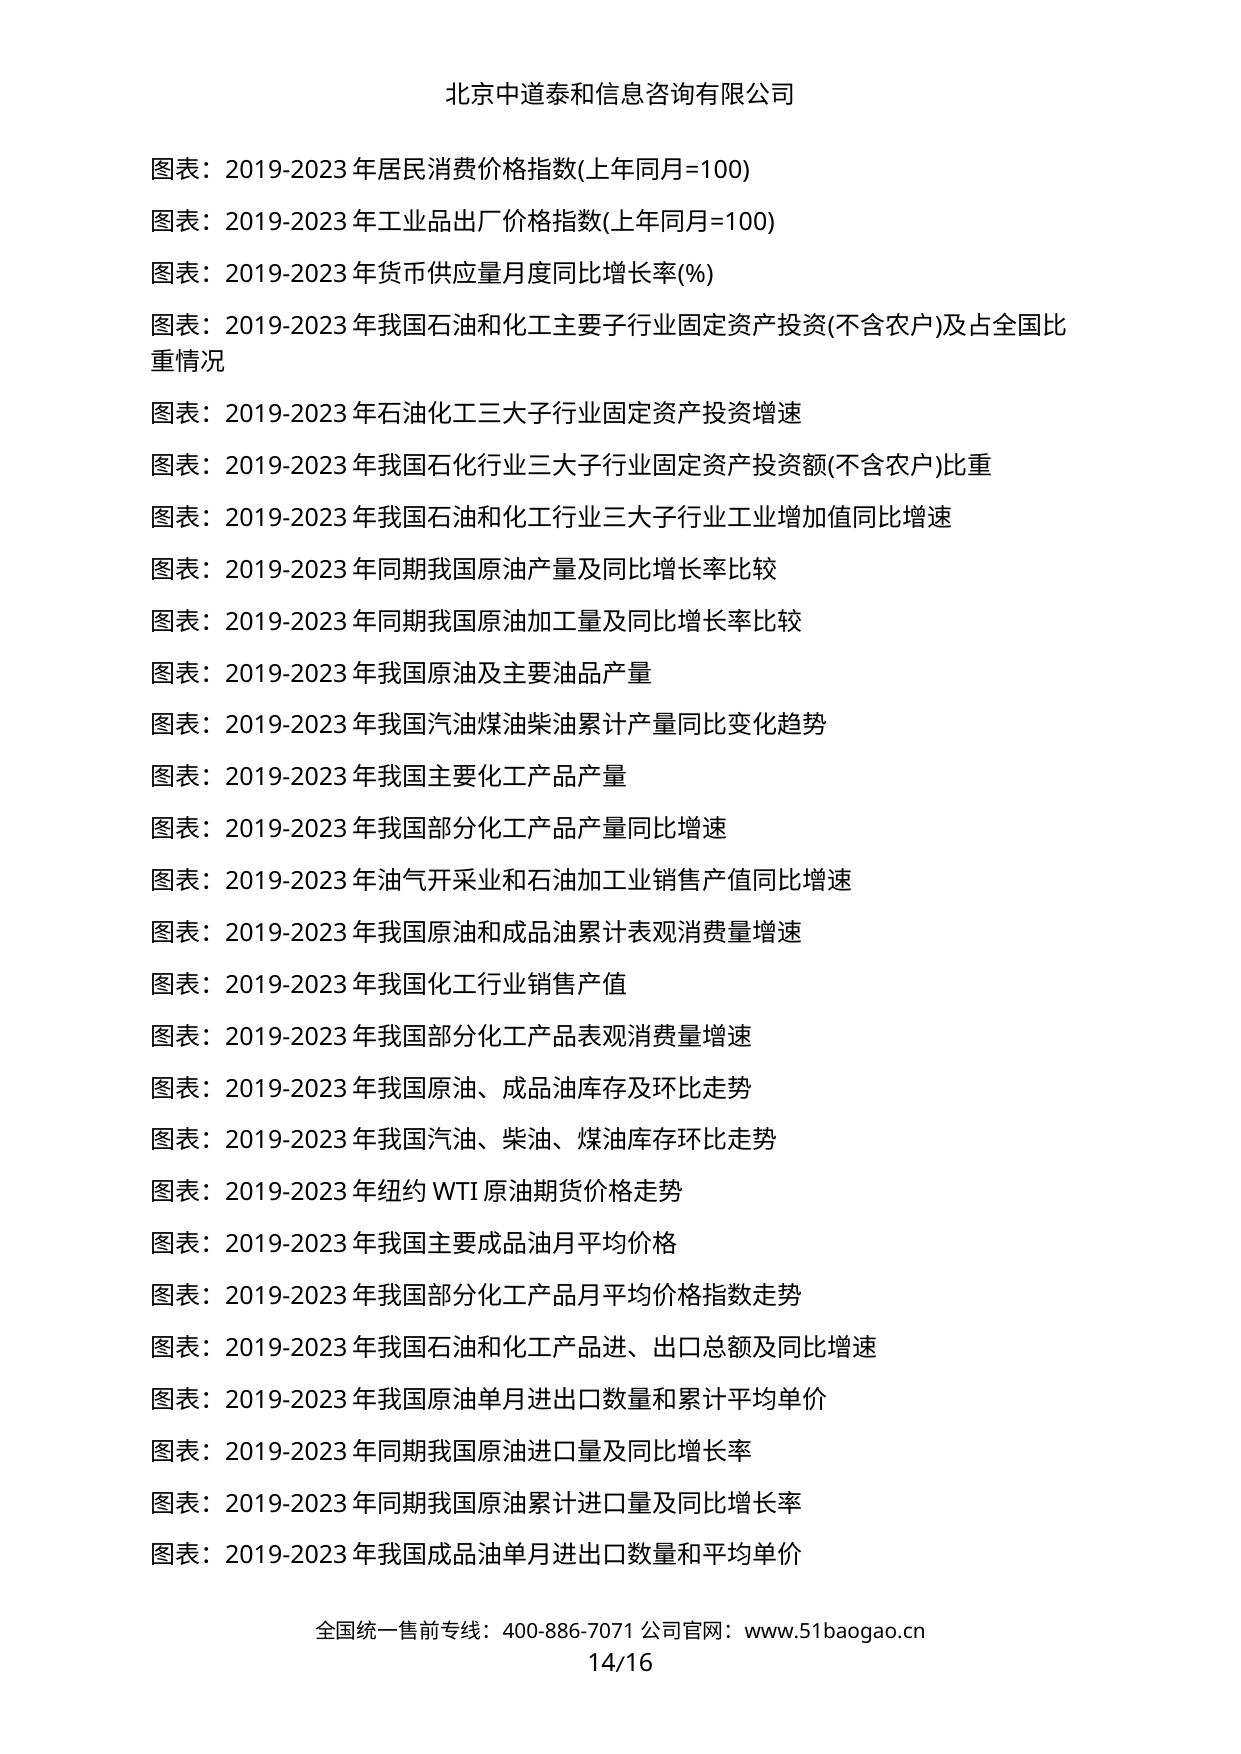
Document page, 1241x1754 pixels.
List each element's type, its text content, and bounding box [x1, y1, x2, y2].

text 图表：2019-2023年同期我国原油产量及同比增长率比较 [150, 549, 1090, 586]
text 图表：2019-2023年同期我国原油进口量及同比增长率 [150, 1431, 1090, 1467]
text 图表：2019-2023年我国部分化工产品表观消费量增速 [150, 1016, 1090, 1052]
text 图表：2019-2023年居民消费价格指数(上年同月=100) [150, 150, 1090, 186]
text 图表：2019-2023年货币供应量月度同比增长率(%) [150, 254, 1090, 290]
text 图表：2019-2023年我国部分化工产品月平均价格指数走势 [150, 1276, 1090, 1312]
text 图表：2019-2023年我国汽油煤油柴油累计产量同比变化趋势 [150, 705, 1090, 741]
text 图表：2019-2023年我国化工行业销售产值 [150, 964, 1090, 1001]
text 图表：2019-2023年我国成品油单月进出口数量和平均单价 [150, 1535, 1090, 1571]
text 图表：2019-2023年我国原油、成品油库存及环比走势 [150, 1068, 1090, 1104]
text 图表：2019-2023年我国石化行业三大子行业固定资产投资额(不含农户)比重 [150, 446, 1090, 482]
text 图表：2019-2023年我国汽油、柴油、煤油库存环比走势 [150, 1120, 1090, 1156]
text 图表：2019-2023年我国原油和成品油累计表观消费量增速 [150, 912, 1090, 949]
text 图表：2019-2023年同期我国原油加工量及同比增长率比较 [150, 601, 1090, 637]
text 图表：2019-2023年我国原油单月进出口数量和累计平均单价 [150, 1379, 1090, 1416]
text 图表：2019-2023年油气开采业和石油加工业销售产值同比增速 [150, 861, 1090, 897]
text 图表：2019-2023年石油化工三大子行业固定资产投资增速 [150, 394, 1090, 430]
text 图表：2019-2023年我国石油和化工行业三大子行业工业增加值同比增速 [150, 497, 1090, 534]
text 图表：2019-2023年我国主要成品油月平均价格 [150, 1224, 1090, 1260]
text 图表：2019-2023年我国石油和化工主要子行业固定资产投资(不含农户)及占全国比重情况 [150, 306, 1090, 378]
text 图表：2019-2023年我国主要化工产品产量 [150, 757, 1090, 793]
text 图表：2019-2023年我国部分化工产品产量同比增速 [150, 809, 1090, 845]
text 图表：2019-2023年我国原油及主要油品产量 [150, 653, 1090, 689]
text 图表：2019-2023年同期我国原油累计进口量及同比增长率 [150, 1483, 1090, 1519]
text 图表：2019-2023年我国石油和化工产品进、出口总额及同比增速 [150, 1327, 1090, 1364]
text 图表：2019-2023年纽约WTI原油期货价格走势 [150, 1172, 1090, 1208]
text 图表：2019-2023年工业品出厂价格指数(上年同月=100) [150, 202, 1090, 238]
